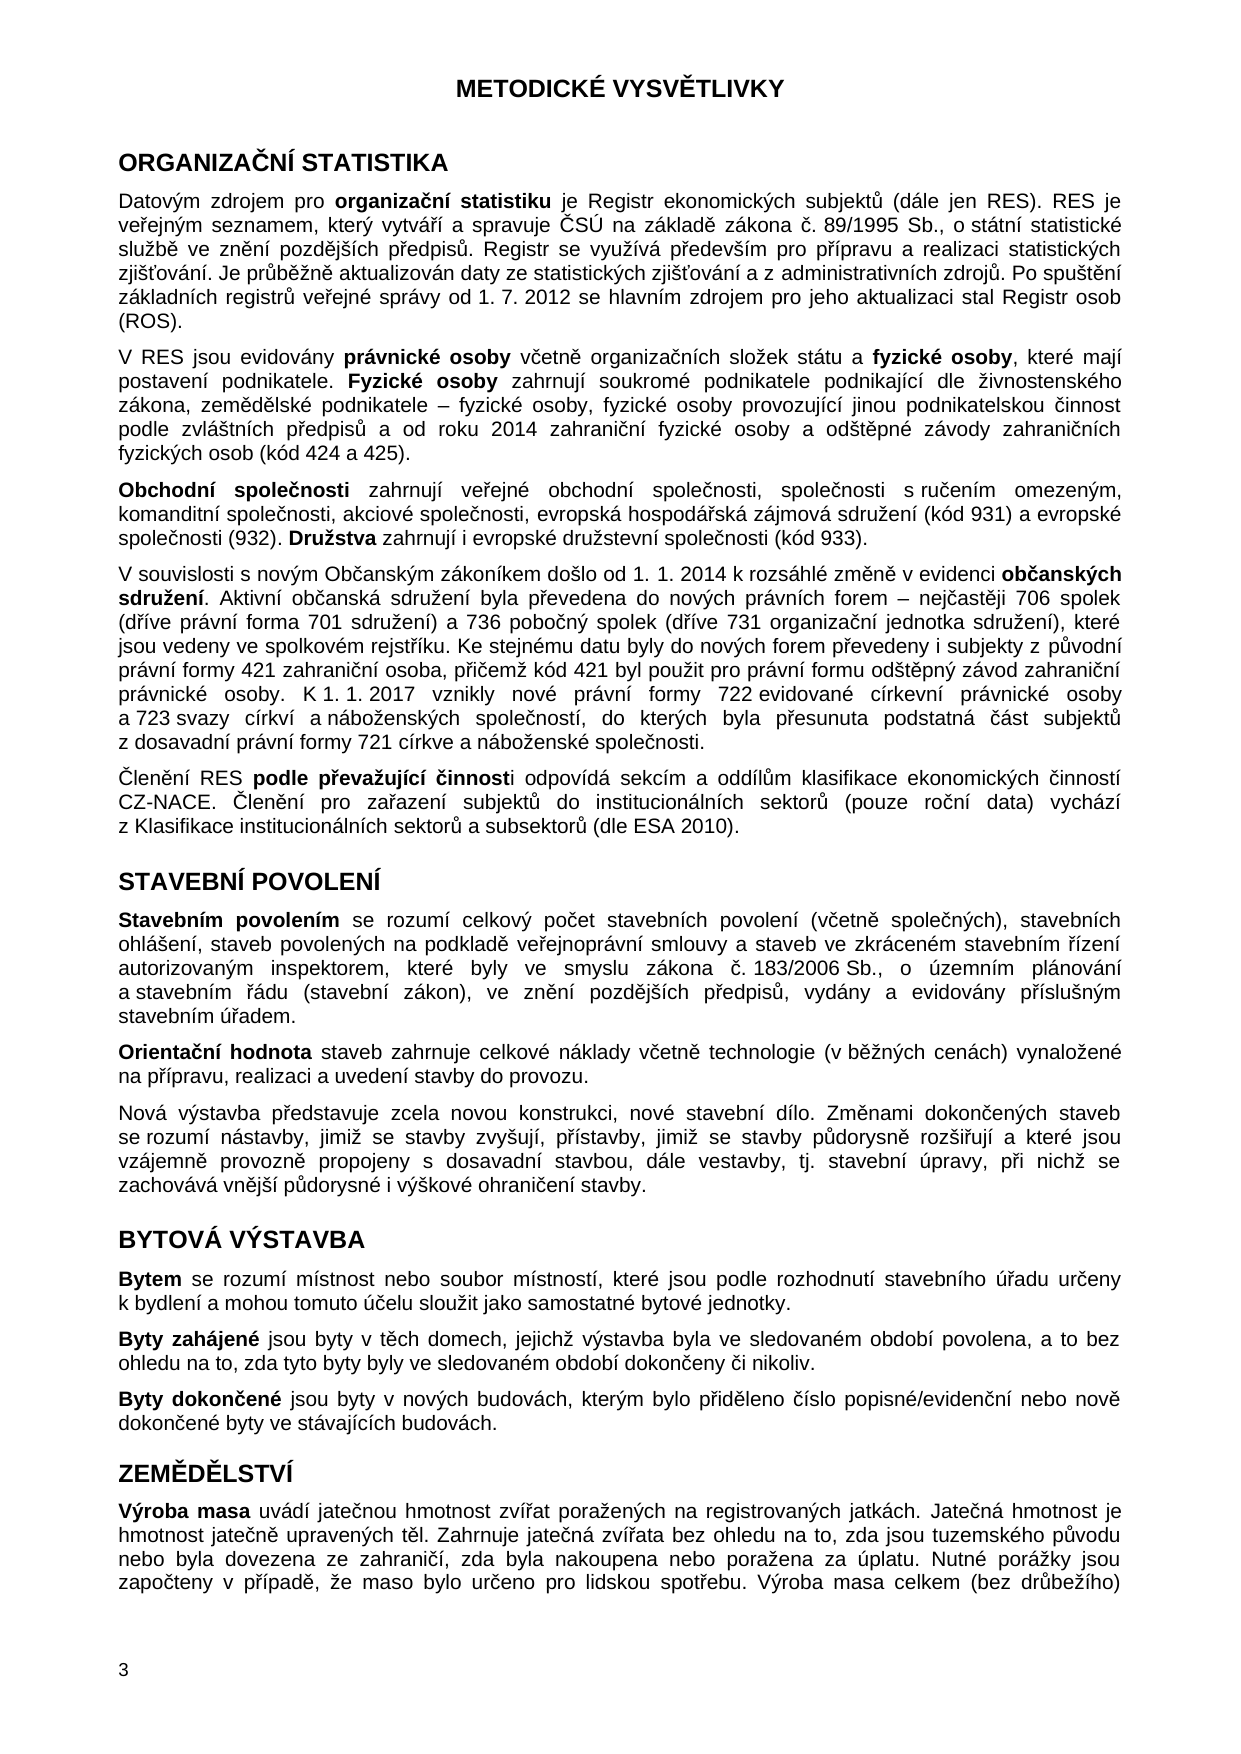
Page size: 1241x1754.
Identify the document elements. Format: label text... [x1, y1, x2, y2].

text Bytem se rozumí místnost nebo soubor místností, které jsou podle rozhodnutí stavebního úřadu určeny k bydlení a mohou tomuto účelu sloužit jako samostatné bytové jednotky. [118, 1266, 1122, 1314]
text V souvislosti s novým Občanským zákoníkem došlo od 1. 1. 2014 k rozsáhlé změně v evidenci občanských sdružení. Aktivní občanská sdružení byla převedena do nových právních forem – nejčastěji 706 spolek (dříve právní forma 701 sdružení) a 736 pobočný spolek (dříve 731 organizační jednotka sdružení), které jsou vedeny ve spolkovém rejstříku. Ke stejnému datu byly do nových forem převedeny i subjekty z původní právní formy 421 zahraniční osoba, přičemž kód 421 byl použit pro právní formu odštěpný závod zahraniční právnické osoby. K 1. 1. 2017 vznikly nové právní formy 722 evidované církevní právnické osoby a 723 svazy církví a náboženských společností, do kterých byla přesunuta podstatná část subjektů z dosavadní právní formy 721 církve a náboženské společnosti. [118, 562, 1122, 753]
text Datovým zdrojem pro organizační statistiku je Registr ekonomických subjektů (dále jen RES). RES je veřejným seznamem, který vytváří a spravuje ČSÚ na základě zákona č. 89/1995 Sb., o státní statistické službě ve znění pozdějších předpisů. Registr se využívá především pro přípravu a realizaci statistických zjišťování. Je průběžně aktualizován daty ze statistických zjišťování a z administrativních zdrojů. Po spuštění základních registrů veřejné správy od 1. 7. 2012 se hlavním zdrojem pro jeho aktualizaci stal Registr osob (ROS). [118, 189, 1122, 333]
text Obchodní společnosti zahrnují veřejné obchodní společnosti, společnosti s ručením omezeným, komanditní společnosti, akciové společnosti, evropská hospodářská zájmová sdružení (kód 931) a evropské společnosti (932). Družstva zahrnují i evropské družstevní společnosti (kód 933). [118, 477, 1122, 549]
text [118, 1500, 1122, 1594]
subtitle BYTOVÁ VÝSTAVBA [118, 1225, 1122, 1254]
subtitle ORGANIZAČNÍ STATISTIKA [118, 148, 1122, 176]
text Členění RES podle převažující činnosti odpovídá sekcím a oddílům klasifikace ekonomických činností CZ-NACE. Členění pro zařazení subjektů do institucionálních sektorů (pouze roční data) vychází z Klasifikace institucionálních sektorů a subsektorů (dle ESA 2010). [118, 766, 1122, 838]
text Nová výstavba představuje zcela novou konstrukci, nové stavební dílo. Změnami dokončených staveb se rozumí nástavby, jimiž se stavby zvyšují, přístavby, jimiž se stavby půdorysně rozšiřují a které jsou vzájemně provozně propojeny s dosavadní stavbou, dále vestavby, tj. stavební úpravy, při nichž se zachovává vnější půdorysné i výškové ohraničení stavby. [118, 1101, 1122, 1196]
text Byty dokončené jsou byty v nových budovách, kterým bylo přiděleno číslo popisné/evidenční nebo nově dokončené byty ve stávajících budovách. [118, 1387, 1122, 1435]
subtitle STAVEBNÍ POVOLENÍ [118, 867, 1122, 895]
text V RES jsou evidovány právnické osoby včetně organizačních složek státu a fyzické osoby, které mají postavení podnikatele. Fyzické osoby zahrnují soukromé podnikatele podnikající dle živnostenského zákona, zemědělské podnikatele – fyzické osoby, fyzické osoby provozující jinou podnikatelskou činnost podle zvláštních předpisů a od roku 2014 zahraniční fyzické osoby a odštěpné závody zahraničních fyzických osob (kód 424 a 425). [118, 345, 1122, 465]
subtitle ZEMĚDĚLSTVÍ [118, 1459, 1122, 1488]
text Byty zahájené jsou byty v těch domech, jejichž výstavba byla ve sledovaném období povolena, a to bez ohledu na to, zda tyto byty byly ve sledovaném období dokončeny či nikoliv. [118, 1327, 1122, 1375]
text Stavebním povolením se rozumí celkový počet stavebních povolení (včetně společných), stavebních ohlášení, staveb povolených na podkladě veřejnoprávní smlouvy a staveb ve zkráceném stavebním řízení autorizovaným inspektorem, které byly ve smyslu zákona č. 183/2006 Sb., o územním plánování a stavebním řádu (stavební zákon), ve znění pozdějších předpisů, vydány a evidovány příslušným stavebním úřadem. [118, 908, 1122, 1028]
text Orientační hodnota staveb zahrnuje celkové náklady včetně technologie (v běžných cenách) vynaložené na přípravu, realizaci a uvedení stavby do provozu. [118, 1040, 1122, 1088]
